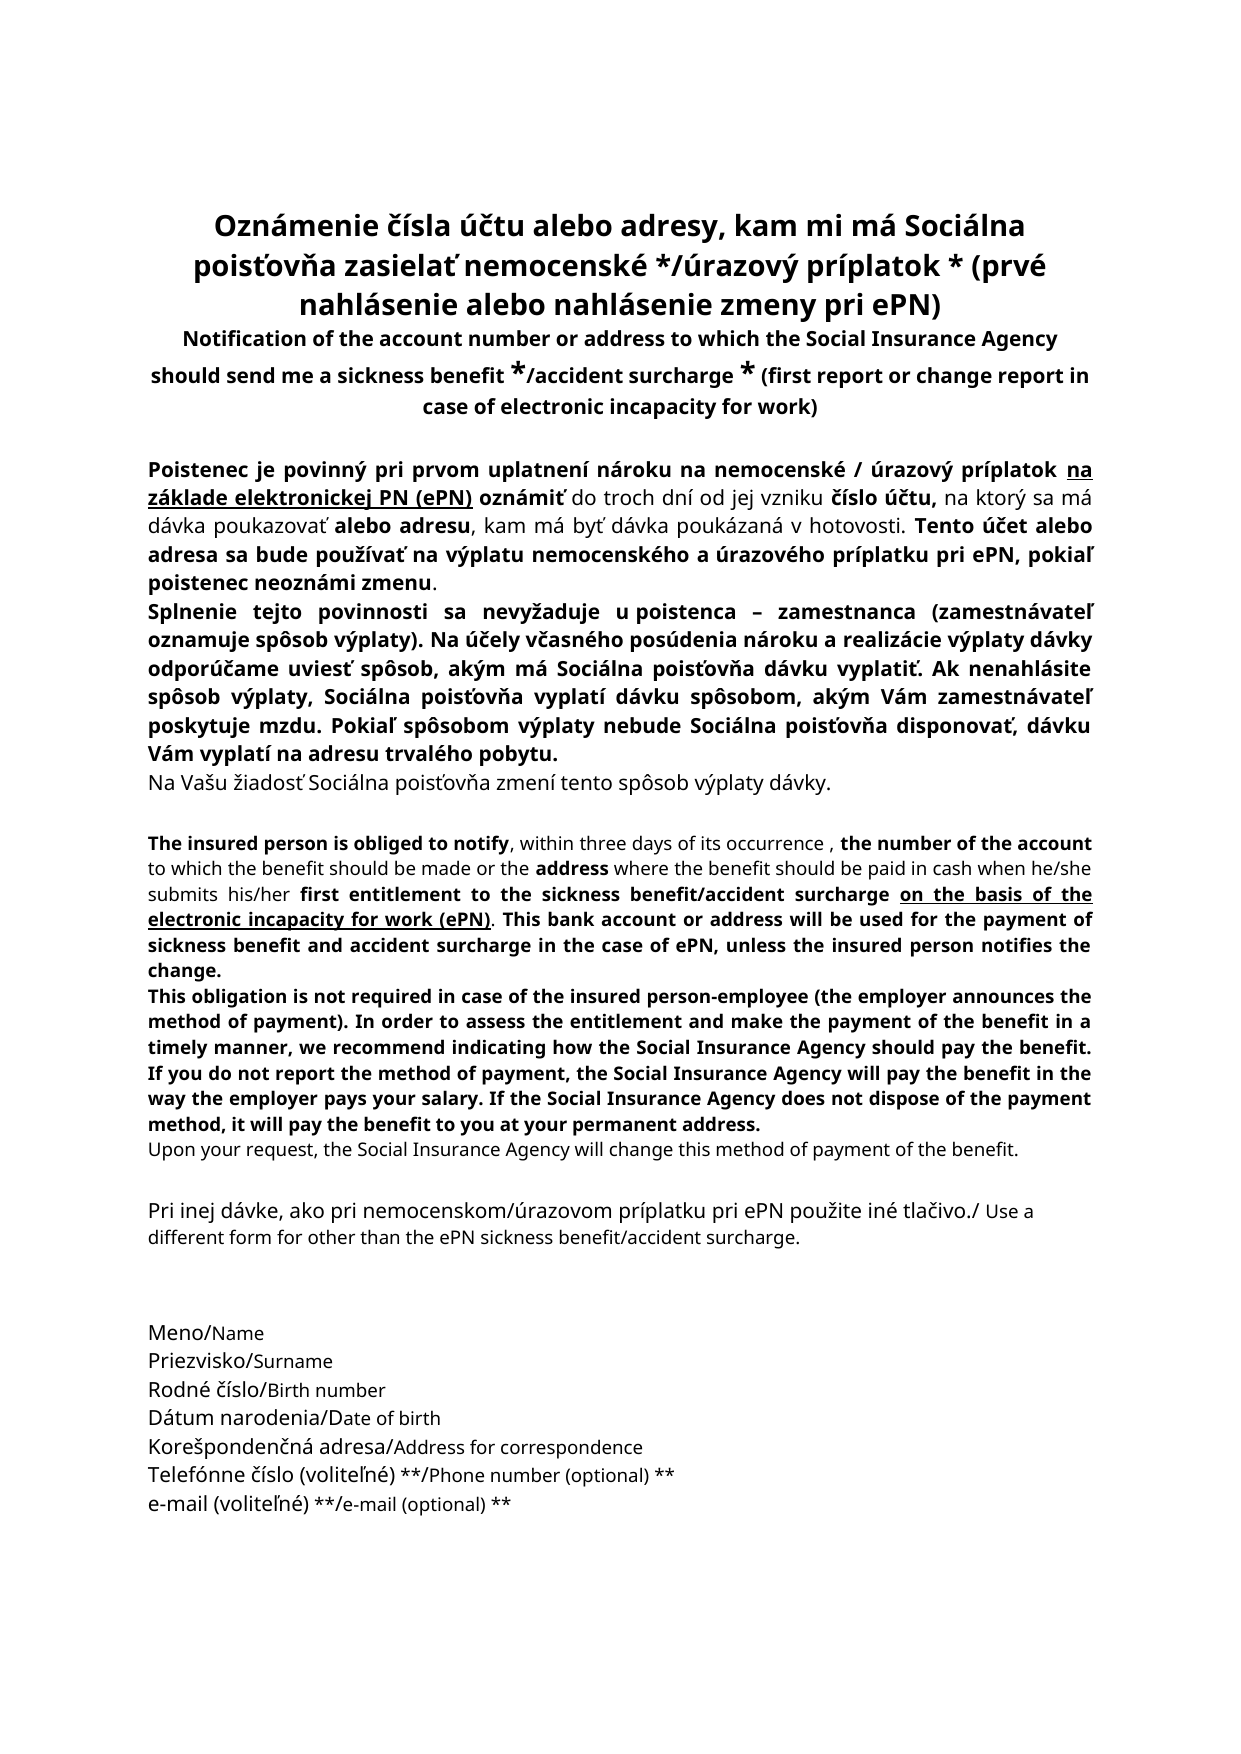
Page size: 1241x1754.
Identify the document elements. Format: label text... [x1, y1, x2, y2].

text Upon your request, the Social Insurance Agency will change this method of payment of the benefit. [148, 1136, 1093, 1162]
text Telefónne číslo (voliteľné) **/Phone number (optional) ** [148, 1460, 1093, 1489]
text Oznámenie čísla účtu alebo adresy, kam mi má Sociálna poisťovňa zasielať nemocenské */úrazový príplatok * (prvé nahlásenie alebo nahlásenie zmeny pri ePN) [148, 205, 1093, 324]
text Poistenec je povinný pri prvom uplatnení nároku na nemocenské / úrazový príplatok na základe elektronickej PN (ePN) oznámiť do troch dní od jej vzniku číslo účtu, na ktorý sa má dávka poukazovať alebo adresu, kam má byť dávka poukázaná v hotovosti. Tento účet alebo adresa sa bude používať na výplatu nemocenského a úrazového príplatku pri ePN, pokiaľ poistenec neoznámi zmenu. [148, 455, 1093, 597]
text Splnenie tejto povinnosti sa nevyžaduje u poistenca – zamestnanca (zamestnávateľ oznamuje spôsob výplaty). Na účely včasného posúdenia nároku a realizácie výplaty dávky odporúčame uviesť spôsob, akým má Sociálna poisťovňa dávku vyplatiť. Ak nenahlásite spôsob výplaty, Sociálna poisťovňa vyplatí dávku spôsobom, akým Vám zamestnávateľ poskytuje mzdu. Pokiaľ spôsobom výplaty nebude Sociálna poisťovňa disponovať, dávku Vám vyplatí na adresu trvalého pobytu. [148, 597, 1093, 768]
text Korešpondenčná adresa/Address for correspondence [148, 1432, 1093, 1460]
text Meno/Name [148, 1318, 1093, 1346]
text Notification of the account number or address to which the Social Insurance Agency should send me a sickness benefit */accident surcharge * (first report or change report in case of electronic incapacity for work) [148, 324, 1093, 421]
text Pri inej dávke, ako pri nemocenskom/úrazovom príplatku pri ePN použite iné tlačivo./ Use a different form for other than the ePN sickness benefit/accident surcharge. [148, 1196, 1093, 1250]
text e-mail (voliteľné) **/e-mail (optional) ** [148, 1489, 1093, 1517]
text Dátum narodenia/Date of birth [148, 1403, 1093, 1432]
text Na Vašu žiadosť Sociálna poisťovňa zmení tento spôsob výplaty dávky. [148, 768, 1093, 796]
text This obligation is not required in case of the insured person-employee (the employer announces the method of payment). In order to assess the entitlement and make the payment of the benefit in a timely manner, we recommend indicating how the Social Insurance Agency should pay the benefit. If you do not report the method of payment, the Social Insurance Agency will pay the benefit in the way the employer pays your salary. If the Social Insurance Agency does not dispose of the payment method, it will pay the benefit to you at your permanent address. [148, 983, 1093, 1136]
text Priezvisko/Surname [148, 1346, 1093, 1375]
text The insured person is obliged to notify, within three days of its occurrence , the number of the account to which the benefit should be made or the address where the benefit should be paid in cash when he/she submits his/her first entitlement to the sickness benefit/accident surcharge on the basis of the electronic incapacity for work (ePN). This bank account or address will be used for the payment of sickness benefit and accident surcharge in the case of ePN, unless the insured person notifies the change. [148, 830, 1093, 983]
text Rodné číslo/Birth number [148, 1375, 1093, 1403]
